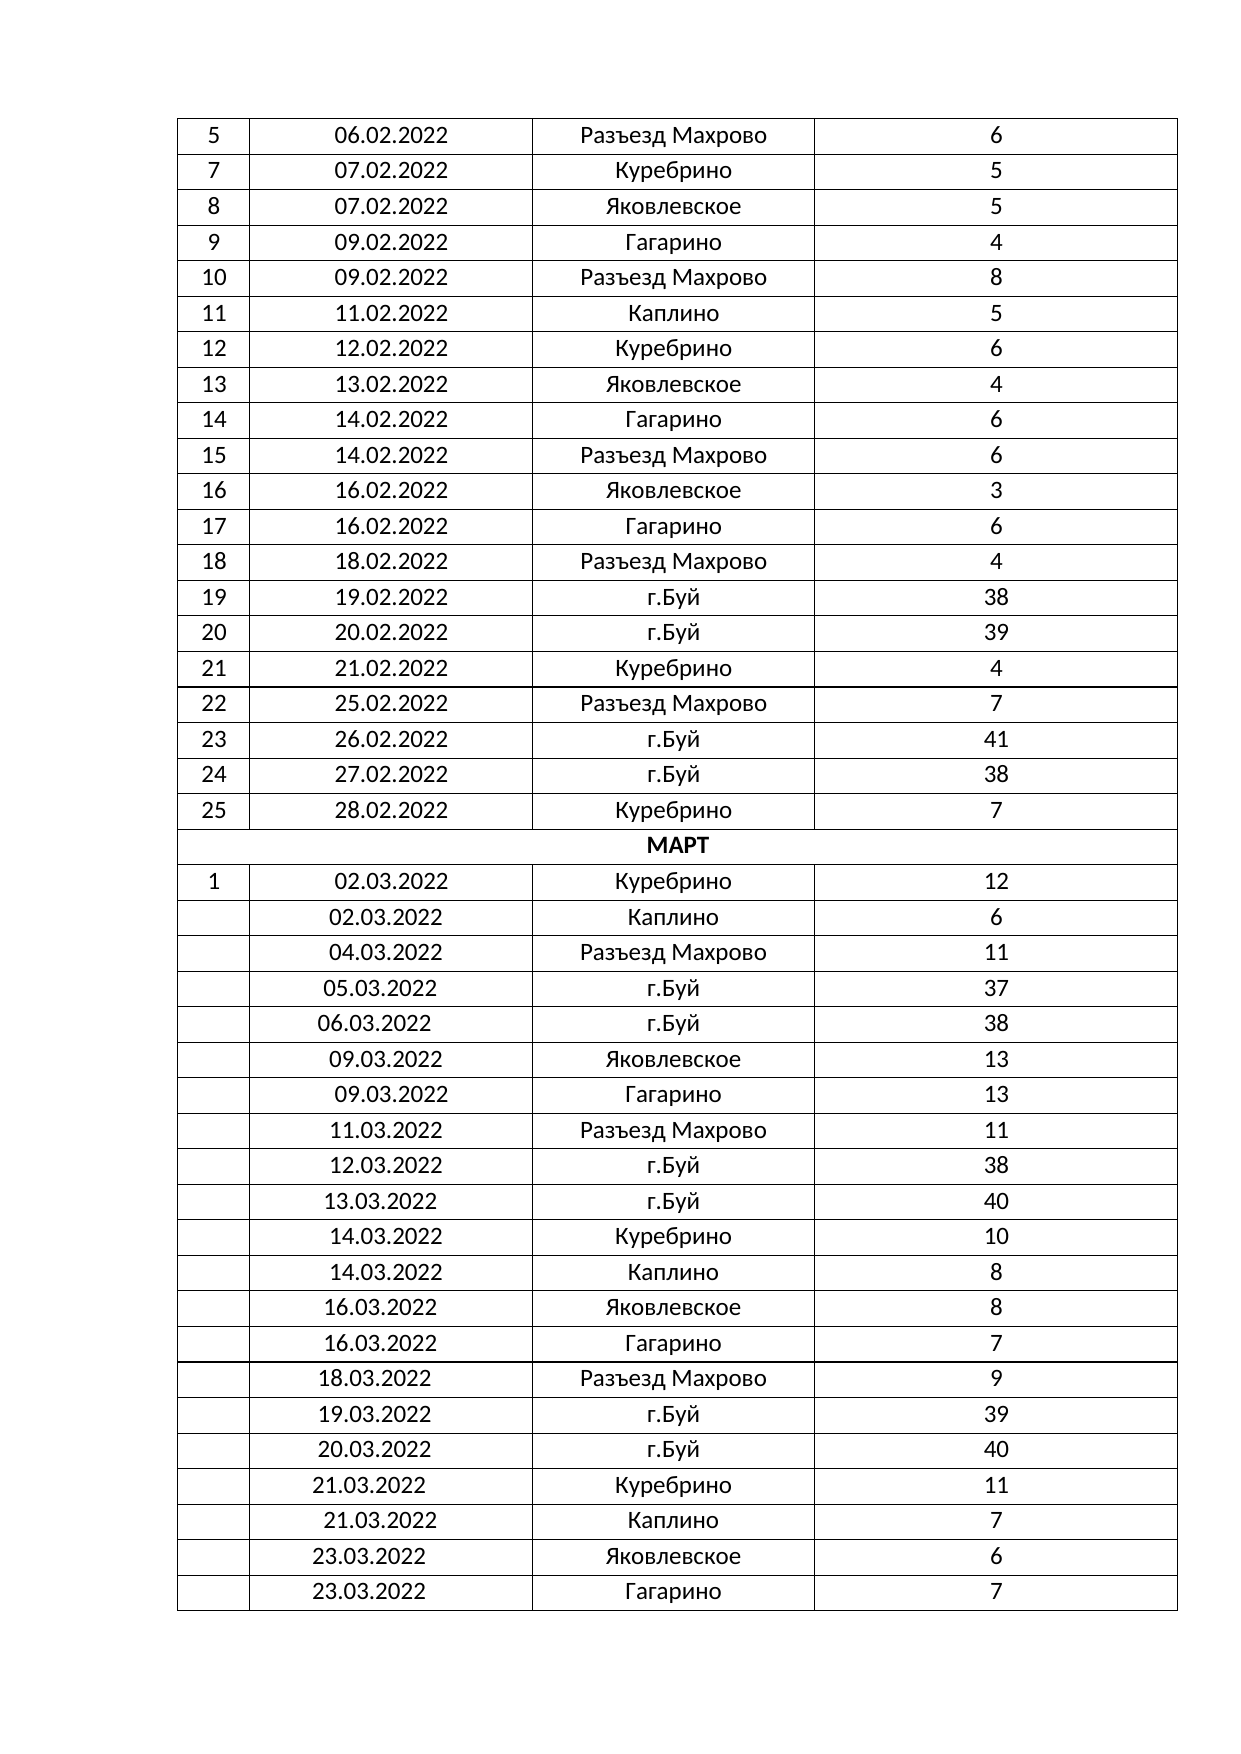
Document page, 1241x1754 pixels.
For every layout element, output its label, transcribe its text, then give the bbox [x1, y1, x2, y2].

table_cell Яковлевское [533, 368, 814, 402]
table_cell 19.02.2022 [250, 581, 532, 615]
table_cell 04.03.2022 [250, 936, 532, 971]
table_cell [178, 1327, 249, 1361]
table_cell Разъезд Махрово [533, 261, 814, 296]
table_cell [178, 1540, 249, 1574]
table_cell 02.03.2022 [250, 865, 532, 899]
table_cell 8 [178, 190, 249, 225]
table_cell [178, 1220, 249, 1255]
table_cell [178, 1434, 249, 1468]
table_cell г.Буй [533, 1434, 814, 1468]
table_cell 18.03.2022 [250, 1363, 532, 1397]
table_cell 37 [815, 972, 1177, 1006]
table_cell 09.03.2022 [250, 1078, 532, 1113]
table_cell [178, 1078, 249, 1113]
table_cell Каплино [533, 1505, 814, 1539]
table_cell [178, 1363, 249, 1397]
table_cell 7 [815, 794, 1177, 828]
table_cell [178, 1505, 249, 1539]
table_cell 23.03.2022 [250, 1576, 532, 1610]
table_cell 4 [815, 652, 1177, 686]
table_cell Гагарино [533, 403, 814, 438]
table_cell 13 [178, 368, 249, 402]
table_cell 20 [178, 616, 249, 651]
table_cell [178, 1185, 249, 1219]
table_cell 40 [815, 1434, 1177, 1468]
table_cell Разъезд Махрово [533, 1363, 814, 1397]
table_cell 28.02.2022 [250, 794, 532, 828]
table_cell 11 [815, 936, 1177, 971]
table_cell Куребрино [533, 865, 814, 899]
table_cell 8 [815, 261, 1177, 296]
table_cell 8 [815, 1256, 1177, 1290]
table_cell г.Буй [533, 1185, 814, 1219]
table_cell 39 [815, 616, 1177, 651]
table_cell Разъезд Махрово [533, 688, 814, 722]
table_cell г.Буй [533, 972, 814, 1006]
table_cell 07.02.2022 [250, 190, 532, 225]
table_cell 38 [815, 1007, 1177, 1042]
table_cell МАРТ [178, 830, 1177, 864]
table_cell 3 [815, 474, 1177, 509]
table_cell 11 [178, 297, 249, 331]
table_cell 19 [178, 581, 249, 615]
table_cell 14.03.2022 [250, 1256, 532, 1290]
table_cell 05.03.2022 [250, 972, 532, 1006]
table_cell [178, 1291, 249, 1326]
table_cell 02.03.2022 [250, 901, 532, 935]
table_cell 18.02.2022 [250, 545, 532, 580]
table_cell 16.02.2022 [250, 510, 532, 544]
table_cell Яковлевское [533, 474, 814, 509]
table_cell 06.03.2022 [250, 1007, 532, 1042]
table_cell 7 [815, 1505, 1177, 1539]
table_cell 12 [815, 865, 1177, 899]
table_cell 14.02.2022 [250, 403, 532, 438]
table_cell 14.02.2022 [250, 439, 532, 473]
table_cell Яковлевское [533, 1291, 814, 1326]
table_cell 10 [178, 261, 249, 296]
table_cell 40 [815, 1185, 1177, 1219]
table_cell г.Буй [533, 1007, 814, 1042]
table_cell 21.03.2022 [250, 1469, 532, 1503]
table_cell 20.02.2022 [250, 616, 532, 651]
table_cell 19.03.2022 [250, 1398, 532, 1432]
table_cell 6 [815, 901, 1177, 935]
table_cell 9 [178, 226, 249, 260]
table_cell 4 [815, 368, 1177, 402]
table_cell 39 [815, 1398, 1177, 1432]
table_cell 15 [178, 439, 249, 473]
table_cell Гагарино [533, 1327, 814, 1361]
table_cell г.Буй [533, 1149, 814, 1184]
table_cell г.Буй [533, 759, 814, 793]
table_cell Разъезд Махрово [533, 936, 814, 971]
table_cell 9 [815, 1363, 1177, 1397]
table_cell Куребрино [533, 155, 814, 189]
table_cell 7 [815, 688, 1177, 722]
table_cell 07.02.2022 [250, 155, 532, 189]
table_cell [178, 972, 249, 1006]
table_cell 12.03.2022 [250, 1149, 532, 1184]
table_cell 8 [815, 1291, 1177, 1326]
table_cell 13.03.2022 [250, 1185, 532, 1219]
table_cell 6 [815, 403, 1177, 438]
table_cell 23.03.2022 [250, 1540, 532, 1574]
table_cell 09.02.2022 [250, 226, 532, 260]
table_cell 5 [815, 155, 1177, 189]
table_cell [178, 1576, 249, 1610]
table_cell Каплино [533, 901, 814, 935]
table_cell 16.02.2022 [250, 474, 532, 509]
table_cell 38 [815, 1149, 1177, 1184]
table_cell 7 [815, 1327, 1177, 1361]
table_cell Куребрино [533, 1469, 814, 1503]
table_cell 6 [815, 439, 1177, 473]
table_cell 6 [815, 332, 1177, 367]
table_cell 6 [815, 1540, 1177, 1574]
table_cell г.Буй [533, 581, 814, 615]
table_cell Куребрино [533, 794, 814, 828]
table_cell [178, 1469, 249, 1503]
table_cell 4 [815, 226, 1177, 260]
table_cell 22 [178, 688, 249, 722]
table_cell [178, 1007, 249, 1042]
table_cell 09.02.2022 [250, 261, 532, 296]
table_cell г.Буй [533, 723, 814, 757]
table_cell Яковлевское [533, 1043, 814, 1077]
table_cell 09.03.2022 [250, 1043, 532, 1077]
table_cell 11.03.2022 [250, 1114, 532, 1148]
table_cell Разъезд Махрово [533, 1114, 814, 1148]
table_cell 7 [178, 155, 249, 189]
table_cell 13.02.2022 [250, 368, 532, 402]
table_cell [178, 1256, 249, 1290]
table_cell 5 [815, 297, 1177, 331]
table_cell Каплино [533, 1256, 814, 1290]
table_cell [178, 1149, 249, 1184]
table_cell г.Буй [533, 616, 814, 651]
table_cell Яковлевское [533, 190, 814, 225]
table_cell 41 [815, 723, 1177, 757]
table_cell 16.03.2022 [250, 1327, 532, 1361]
table_cell 11 [815, 1469, 1177, 1503]
table_cell Разъезд Махрово [533, 119, 814, 154]
table_cell [178, 936, 249, 971]
table_cell 13 [815, 1078, 1177, 1113]
table_cell 21 [178, 652, 249, 686]
table_cell 20.03.2022 [250, 1434, 532, 1468]
table_cell 1 [178, 865, 249, 899]
table_cell 14 [178, 403, 249, 438]
table_cell 38 [815, 581, 1177, 615]
table_cell 12.02.2022 [250, 332, 532, 367]
table_cell Каплино [533, 297, 814, 331]
table_cell 12 [178, 332, 249, 367]
table_cell 11 [815, 1114, 1177, 1148]
table_cell 25.02.2022 [250, 688, 532, 722]
table_cell Куребрино [533, 1220, 814, 1255]
table_cell 5 [178, 119, 249, 154]
table_cell 10 [815, 1220, 1177, 1255]
table_cell Куребрино [533, 332, 814, 367]
table_cell [178, 1114, 249, 1148]
table_cell 7 [815, 1576, 1177, 1610]
table_cell Гагарино [533, 1078, 814, 1113]
table_cell 14.03.2022 [250, 1220, 532, 1255]
table_cell 6 [815, 119, 1177, 154]
table_cell 26.02.2022 [250, 723, 532, 757]
table_cell 17 [178, 510, 249, 544]
table_cell 16 [178, 474, 249, 509]
table_cell 25 [178, 794, 249, 828]
table_cell Разъезд Махрово [533, 439, 814, 473]
table_cell Разъезд Махрово [533, 545, 814, 580]
table_cell 5 [815, 190, 1177, 225]
table_cell Куребрино [533, 652, 814, 686]
table_cell 16.03.2022 [250, 1291, 532, 1326]
table_cell г.Буй [533, 1398, 814, 1432]
table_cell Яковлевское [533, 1540, 814, 1574]
table_cell [178, 1043, 249, 1077]
table_cell 24 [178, 759, 249, 793]
table_cell Гагарино [533, 510, 814, 544]
table_cell 21.02.2022 [250, 652, 532, 686]
table_cell 18 [178, 545, 249, 580]
table_cell 21.03.2022 [250, 1505, 532, 1539]
table_cell Гагарино [533, 226, 814, 260]
table_cell 6 [815, 510, 1177, 544]
table_cell 06.02.2022 [250, 119, 532, 154]
table_cell 23 [178, 723, 249, 757]
table_cell [178, 901, 249, 935]
table_cell 13 [815, 1043, 1177, 1077]
table_cell 27.02.2022 [250, 759, 532, 793]
table_cell 4 [815, 545, 1177, 580]
table_cell 11.02.2022 [250, 297, 532, 331]
table_cell [178, 1398, 249, 1432]
table_cell Гагарино [533, 1576, 814, 1610]
table_cell 38 [815, 759, 1177, 793]
